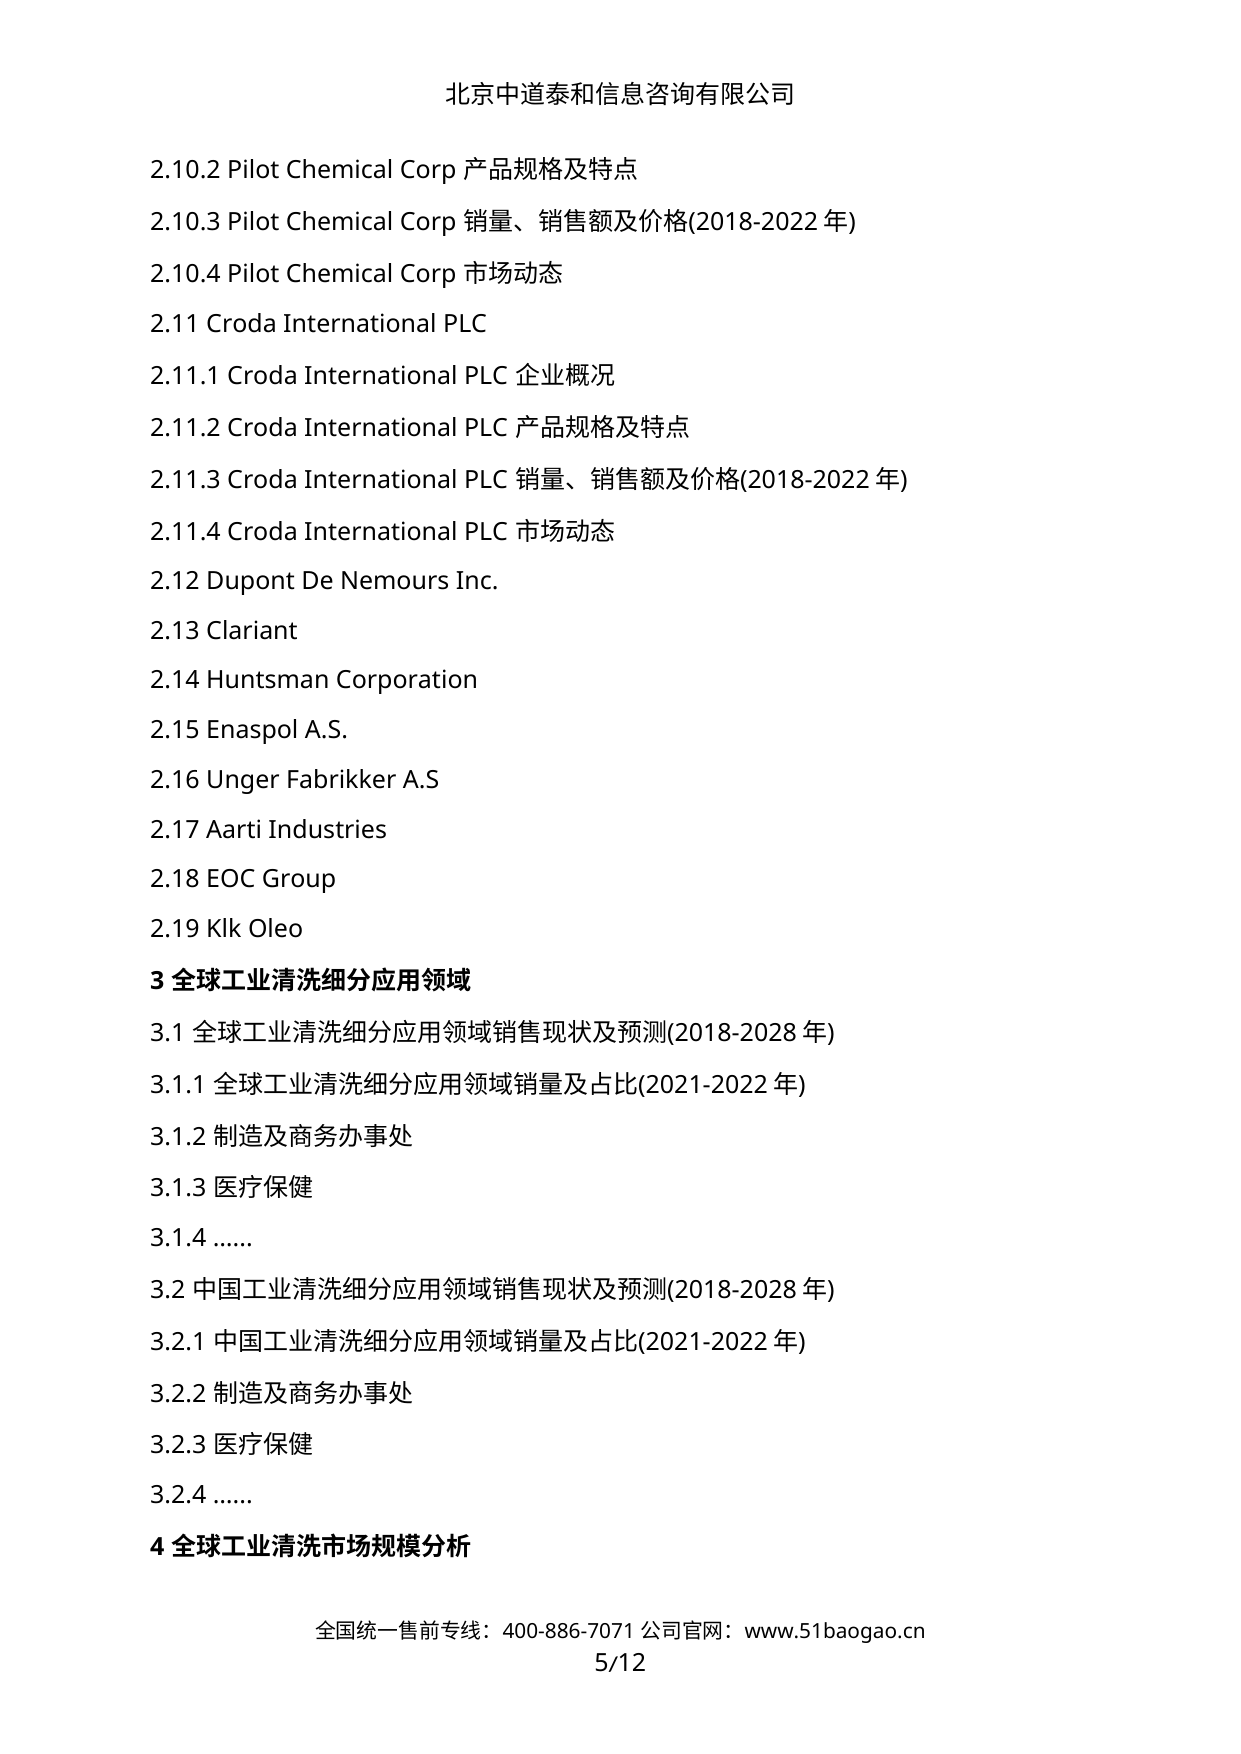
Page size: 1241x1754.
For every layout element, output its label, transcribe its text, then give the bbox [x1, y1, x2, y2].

text 3.2.1 中国工业清洗细分应用领域销量及占比(2021-2022年) [150, 1321, 1090, 1357]
text 3.1.1 全球工业清洗细分应用领域销量及占比(2021-2022年) [150, 1064, 1090, 1100]
text 3.2.2 制造及商务办事处 [150, 1373, 1090, 1409]
text 3 全球工业清洗细分应用领域 [150, 960, 1090, 997]
text 2.11.2 Croda International PLC 产品规格及特点 [150, 407, 1090, 443]
text 2.19 Klk Oleo [150, 911, 1090, 945]
text 3.1.3 医疗保健 [150, 1168, 1090, 1204]
text 2.18 EOC Group [150, 861, 1090, 895]
text 3.2.3 医疗保健 [150, 1425, 1090, 1461]
text 2.12 Dupont De Nemours Inc. [150, 563, 1090, 597]
text 2.11.1 Croda International PLC 企业概况 [150, 355, 1090, 392]
text 2.11.3 Croda International PLC 销量、销售额及价格(2018-2022年) [150, 459, 1090, 495]
text 2.10.4 Pilot Chemical Corp 市场动态 [150, 254, 1090, 290]
text 3.1 全球工业清洗细分应用领域销售现状及预测(2018-2028年) [150, 1012, 1090, 1048]
text 3.2 中国工业清洗细分应用领域销售现状及预测(2018-2028年) [150, 1269, 1090, 1306]
text 2.10.3 Pilot Chemical Corp 销量、销售额及价格(2018-2022年) [150, 202, 1090, 238]
text 2.16 Unger Fabrikker A.S [150, 762, 1090, 796]
text 2.10.2 Pilot Chemical Corp 产品规格及特点 [150, 150, 1090, 186]
text 2.13 Clariant [150, 612, 1090, 647]
text 3.1.4 …... [150, 1220, 1090, 1254]
text 3.1.2 制造及商务办事处 [150, 1116, 1090, 1152]
text 4 全球工业清洗市场规模分析 [150, 1527, 1090, 1563]
text 2.17 Aarti Industries [150, 811, 1090, 845]
text 3.2.4 …... [150, 1477, 1090, 1511]
text 2.11.4 Croda International PLC 市场动态 [150, 511, 1090, 547]
text 2.11 Croda International PLC [150, 306, 1090, 340]
text 2.15 Enaspol A.S. [150, 712, 1090, 746]
text 2.14 Huntsman Corporation [150, 662, 1090, 696]
